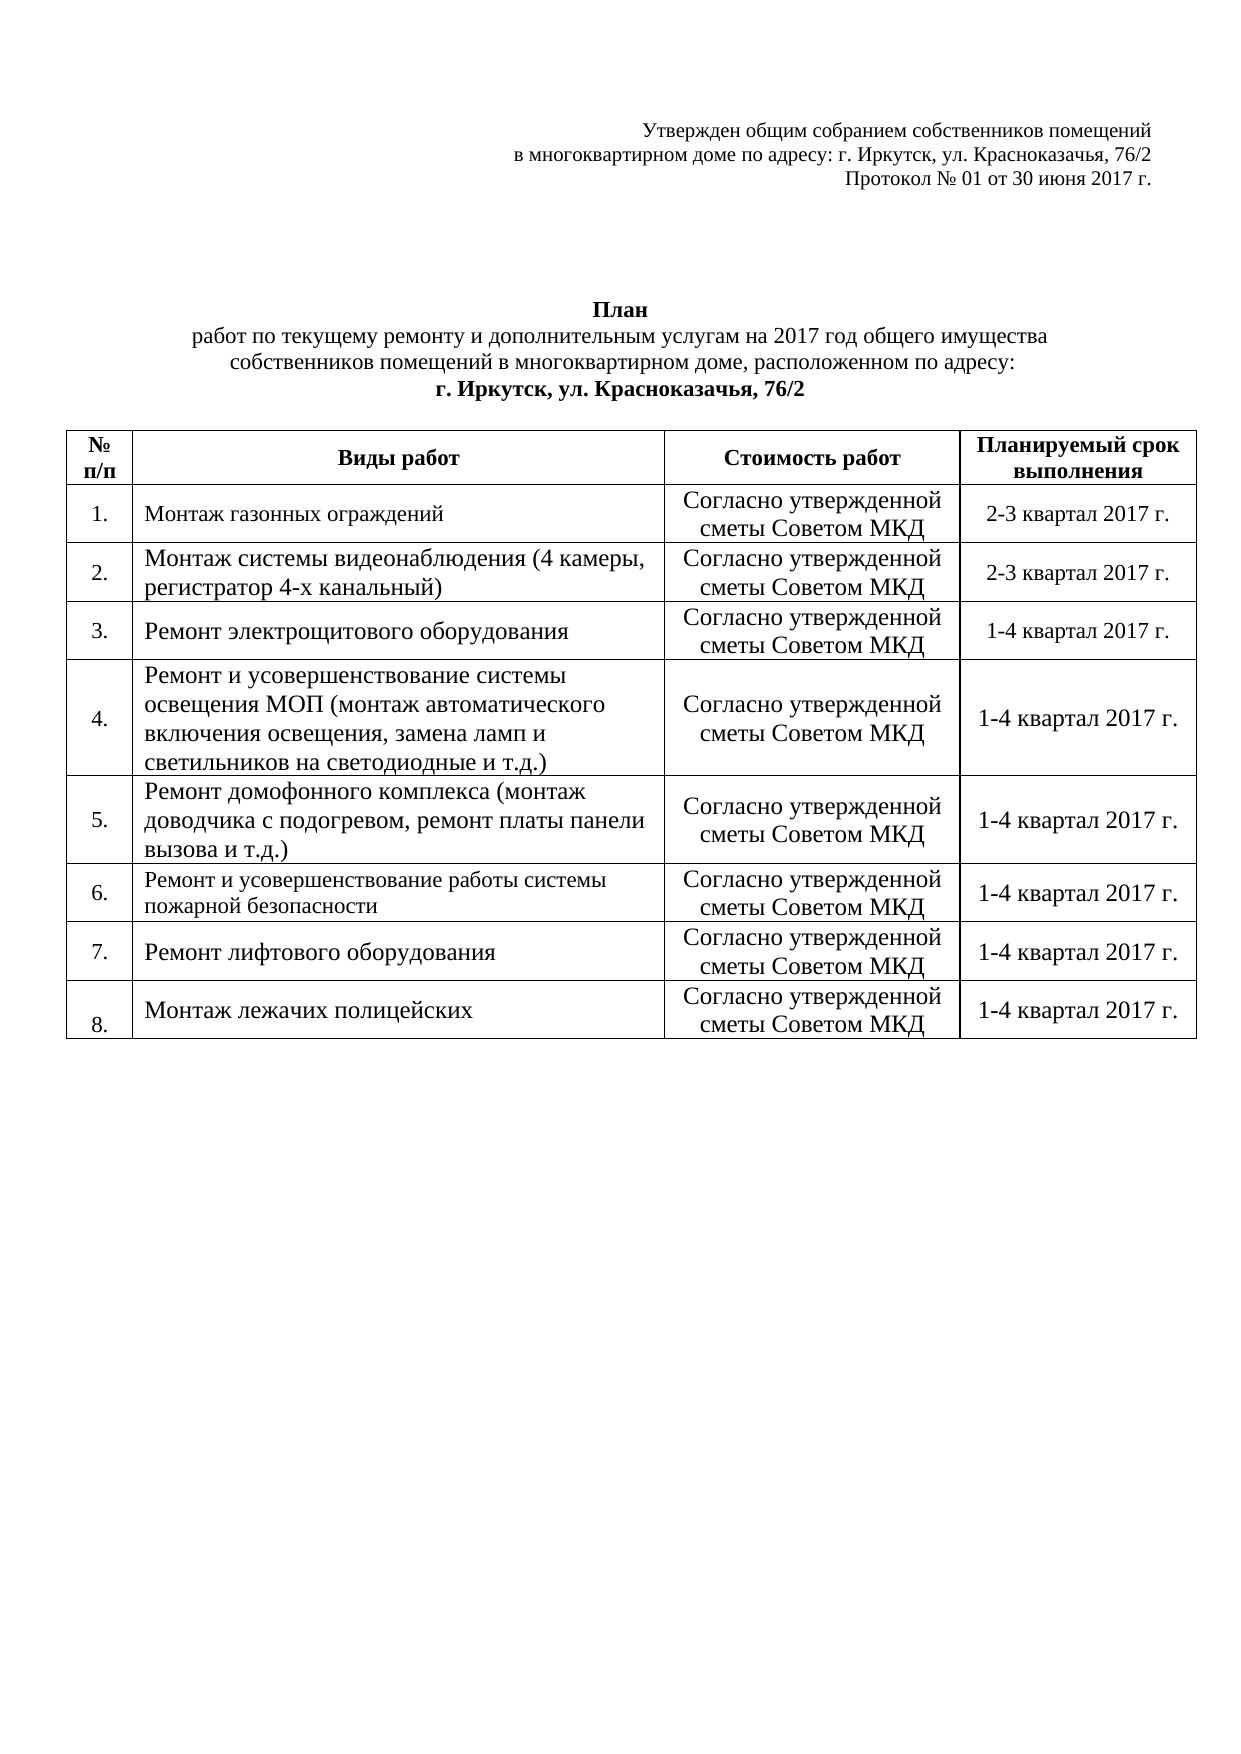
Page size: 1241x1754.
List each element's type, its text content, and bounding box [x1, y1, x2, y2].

table_cell Согласно утвержденной сметы Советом МКД [665, 543, 959, 601]
table_header Планируемый срок выполнения [961, 431, 1196, 484]
table_cell 1-4 квартал 2017 г. [961, 602, 1196, 659]
table_cell 8. [67, 981, 132, 1038]
table_cell 2-3 квартал 2017 г. [961, 485, 1196, 542]
table_cell 2-3 квартал 2017 г. [961, 543, 1196, 601]
table_cell 7. [67, 922, 132, 980]
table_cell Ремонт электрощитового оборудования [133, 602, 664, 659]
table_cell Согласно утвержденной сметы Советом МКД [665, 981, 959, 1038]
text План [89, 296, 1152, 322]
table_cell Монтаж газонных ограждений [133, 485, 664, 542]
text работ по текущему ремонту и дополнительным услугам на 2017 год общего имущества [89, 322, 1152, 348]
table_cell 1-4 квартал 2017 г. [961, 981, 1196, 1038]
table_cell 5. [67, 776, 132, 863]
table_cell 1-4 квартал 2017 г. [961, 776, 1196, 863]
table_header № п/п [67, 431, 132, 484]
table_cell 1. [67, 485, 132, 542]
table_cell Монтаж системы видеонаблюдения (4 камеры, регистратор 4-х канальный) [133, 543, 664, 601]
text в многоквартирном доме по адресу: г. Иркутск, ул. Красноказачья, 76/2 [89, 142, 1152, 166]
table_cell Ремонт лифтового оборудования [133, 922, 664, 980]
table_cell 3. [67, 602, 132, 659]
table_cell Согласно утвержденной сметы Советом МКД [665, 864, 959, 921]
table_cell 6. [67, 864, 132, 921]
table_cell Согласно утвержденной сметы Советом МКД [665, 776, 959, 863]
table_header Виды работ [133, 431, 664, 484]
text Протокол № 01 от 30 июня 2017 г. [89, 166, 1152, 190]
table_cell Ремонт и усовершенствование работы системы пожарной безопасности [133, 864, 664, 921]
table_cell 1-4 квартал 2017 г. [961, 922, 1196, 980]
text Утвержден общим собранием собственников помещений [89, 118, 1152, 142]
table_cell Согласно утвержденной сметы Советом МКД [665, 660, 959, 775]
table_cell 2. [67, 543, 132, 601]
table_cell 4. [67, 660, 132, 775]
table_header Стоимость работ [665, 431, 959, 484]
table_cell Согласно утвержденной сметы Советом МКД [665, 485, 959, 542]
table_cell Согласно утвержденной сметы Советом МКД [665, 922, 959, 980]
table_cell Монтаж лежачих полицейских [133, 981, 664, 1038]
table_cell Ремонт и усовершенствование системы освещения МОП (монтаж автоматического включения освещения, замена ламп и светильников на светодиодные и т.д.) [133, 660, 664, 775]
table_cell Согласно утвержденной сметы Советом МКД [665, 602, 959, 659]
text г. Иркутск, ул. Красноказачья, 76/2 [89, 375, 1152, 401]
table_cell Ремонт домофонного комплекса (монтаж доводчика с подогревом, ремонт платы панели вызова и т.д.) [133, 776, 664, 863]
text собственников помещений в многоквартирном доме, расположенном по адресу: [89, 348, 1152, 375]
table_cell 1-4 квартал 2017 г. [961, 864, 1196, 921]
table_cell 1-4 квартал 2017 г. [961, 660, 1196, 775]
